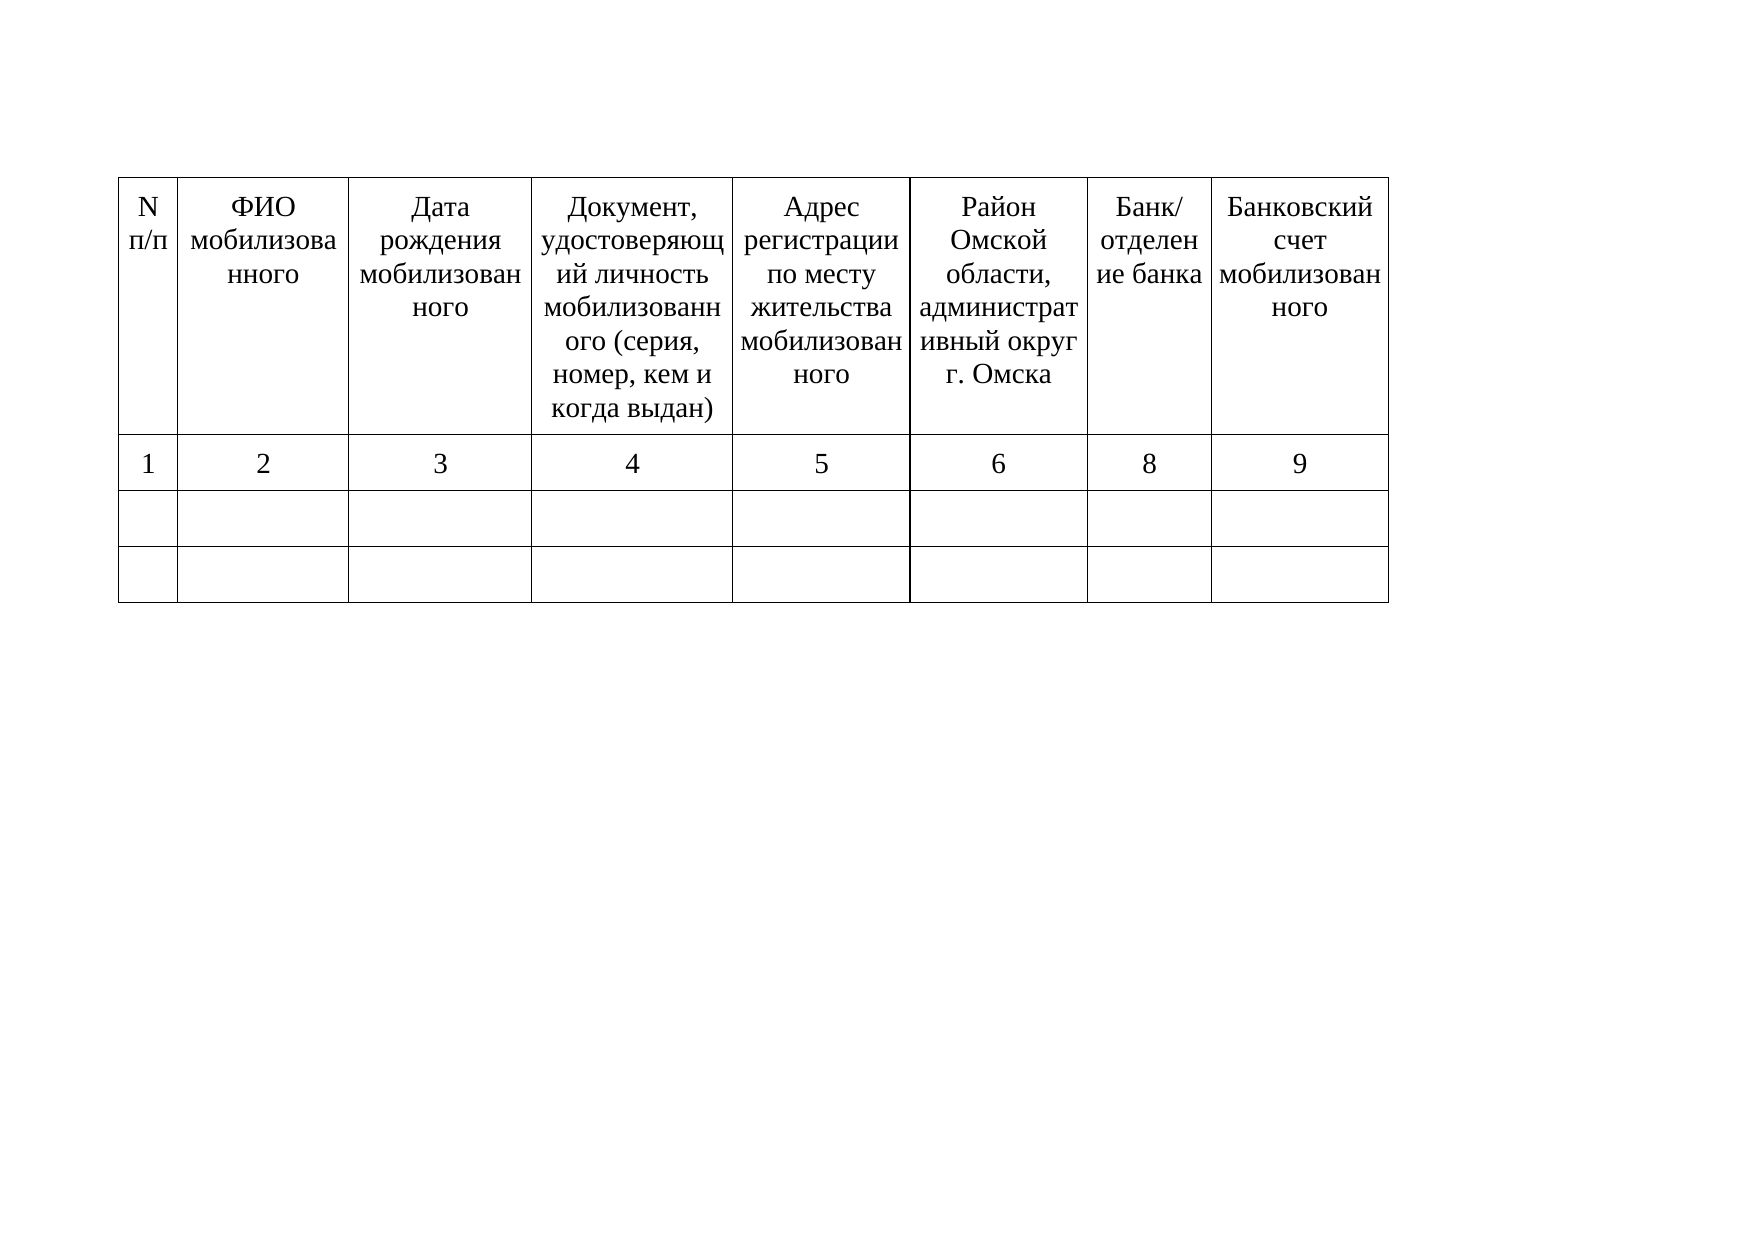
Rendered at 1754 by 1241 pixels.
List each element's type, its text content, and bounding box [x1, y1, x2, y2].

table_cell [178, 491, 348, 546]
table_cell [119, 547, 177, 602]
table_cell 5 [733, 435, 909, 490]
table_cell 3 [349, 435, 531, 490]
table_header ФИО мобилизованного [178, 178, 348, 434]
table_header Дата рождения мобилизованного [349, 178, 531, 434]
table_cell [349, 491, 531, 546]
table_cell 2 [178, 435, 348, 490]
table_cell 9 [1212, 435, 1388, 490]
table_cell [733, 547, 909, 602]
table_cell [119, 491, 177, 546]
table_cell 4 [532, 435, 732, 490]
table_cell [1088, 547, 1211, 602]
table_cell [178, 547, 348, 602]
table_header Адрес регистрации по месту жительства мобилизованного [733, 178, 909, 434]
table_cell 6 [911, 435, 1087, 490]
table_cell [911, 491, 1087, 546]
table_header Район Омской области, административный округ г. Омска [911, 178, 1087, 434]
table_cell [349, 547, 531, 602]
table_cell [733, 491, 909, 546]
table_header Банк/отделение банка [1088, 178, 1211, 434]
table_header N п/п [119, 178, 177, 434]
table_header Банковский счет мобилизованного [1212, 178, 1388, 434]
table_cell 1 [119, 435, 177, 490]
table_cell [532, 547, 732, 602]
table_cell [1212, 491, 1388, 546]
table_cell 8 [1088, 435, 1211, 490]
table_cell [1088, 491, 1211, 546]
table_cell [1212, 547, 1388, 602]
table_cell [911, 547, 1087, 602]
table_header Документ, удостоверяющий личность мобилизованного (серия, номер, кем и когда выдан) [532, 178, 732, 434]
table_cell [532, 491, 732, 546]
